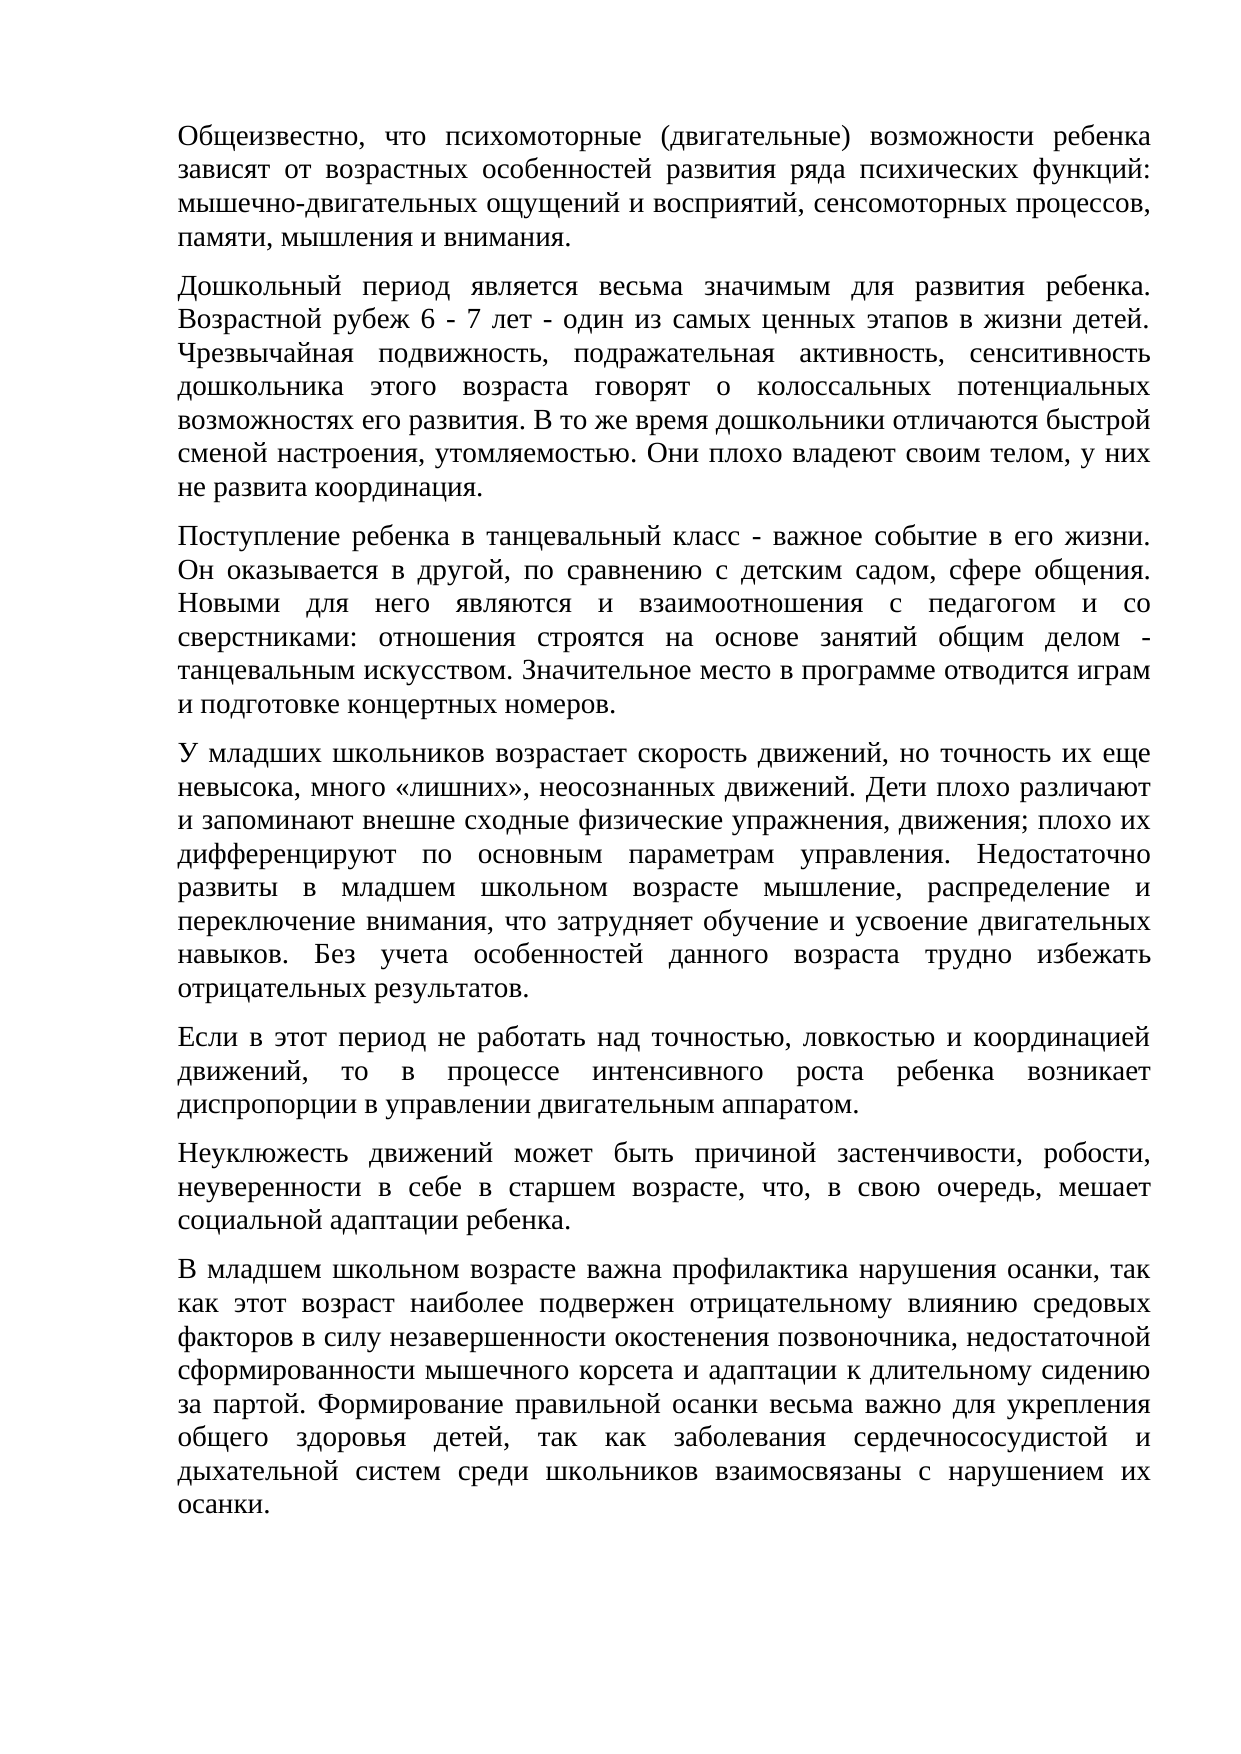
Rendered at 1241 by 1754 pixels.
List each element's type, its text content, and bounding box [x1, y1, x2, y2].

text Общеизвестно, что психомоторные (двигательные) возможности ребенка зависят от возрастных особенностей развития ряда психических функций: мышечно-двигательных ощущений и восприятий, сенсомоторных процессов, памяти, мышления и внимания. [177, 118, 1152, 252]
text Если в этот период не работать над точностью, ловкостью и координацией движений, то в процессе интенсивного роста ребенка возникает диспропорции в управлении двигательным аппаратом. [177, 1019, 1152, 1120]
text Неуклюжесть движений может быть причиной застенчивости, робости, неуверенности в себе в старшем возрасте, что, в свою очередь, мешает социальной адаптации ребенка. [177, 1135, 1152, 1236]
text В младшем школьном возрасте важна профилактика нарушения осанки, так как этот возраст наиболее подвержен отрицательному влиянию средовых факторов в силу незавершенности окостенения позвоночника, недостаточной сформированности мышечного корсета и адаптации к длительному сидению за партой. Формирование правильной осанки весьма важно для укрепления общего здоровья детей, так как заболевания сердечнососудистой и дыхательной систем среди школьников взаимосвязаны с нарушением их осанки. [177, 1252, 1152, 1520]
text Дошкольный период является весьма значимым для развития ребенка. Возрастной рубеж 6 - 7 лет - один из самых ценных этапов в жизни детей. Чрезвычайная подвижность, подражательная активность, сенситивность дошкольника этого возраста говорят о колоссальных потенциальных возможностях его развития. В то же время дошкольники отличаются быстрой сменой настроения, утомляемостью. Они плохо владеют своим телом, у них не развита координация. [177, 268, 1152, 503]
text Поступление ребенка в танцевальный класс - важное событие в его жизни. Он оказывается в другой, по сравнению с детским садом, сфере общения. Новыми для него являются и взаимоотношения с педагогом и со сверстниками: отношения строятся на основе занятий общим делом - танцевальным искусством. Значительное место в программе отводится играм и подготовке концертных номеров. [177, 518, 1152, 719]
text У младших школьников возрастает скорость движений, но точность их еще невысока, много «лишних», неосознанных движений. Дети плохо различают и запоминают внешне сходные физические упражнения, движения; плохо их дифференцируют по основным параметрам управления. Недостаточно развиты в младшем школьном возрасте мышление, распределение и переключение внимания, что затрудняет обучение и усвоение двигательных навыков. Без учета особенностей данного возраста трудно избежать отрицательных результатов. [177, 735, 1152, 1003]
